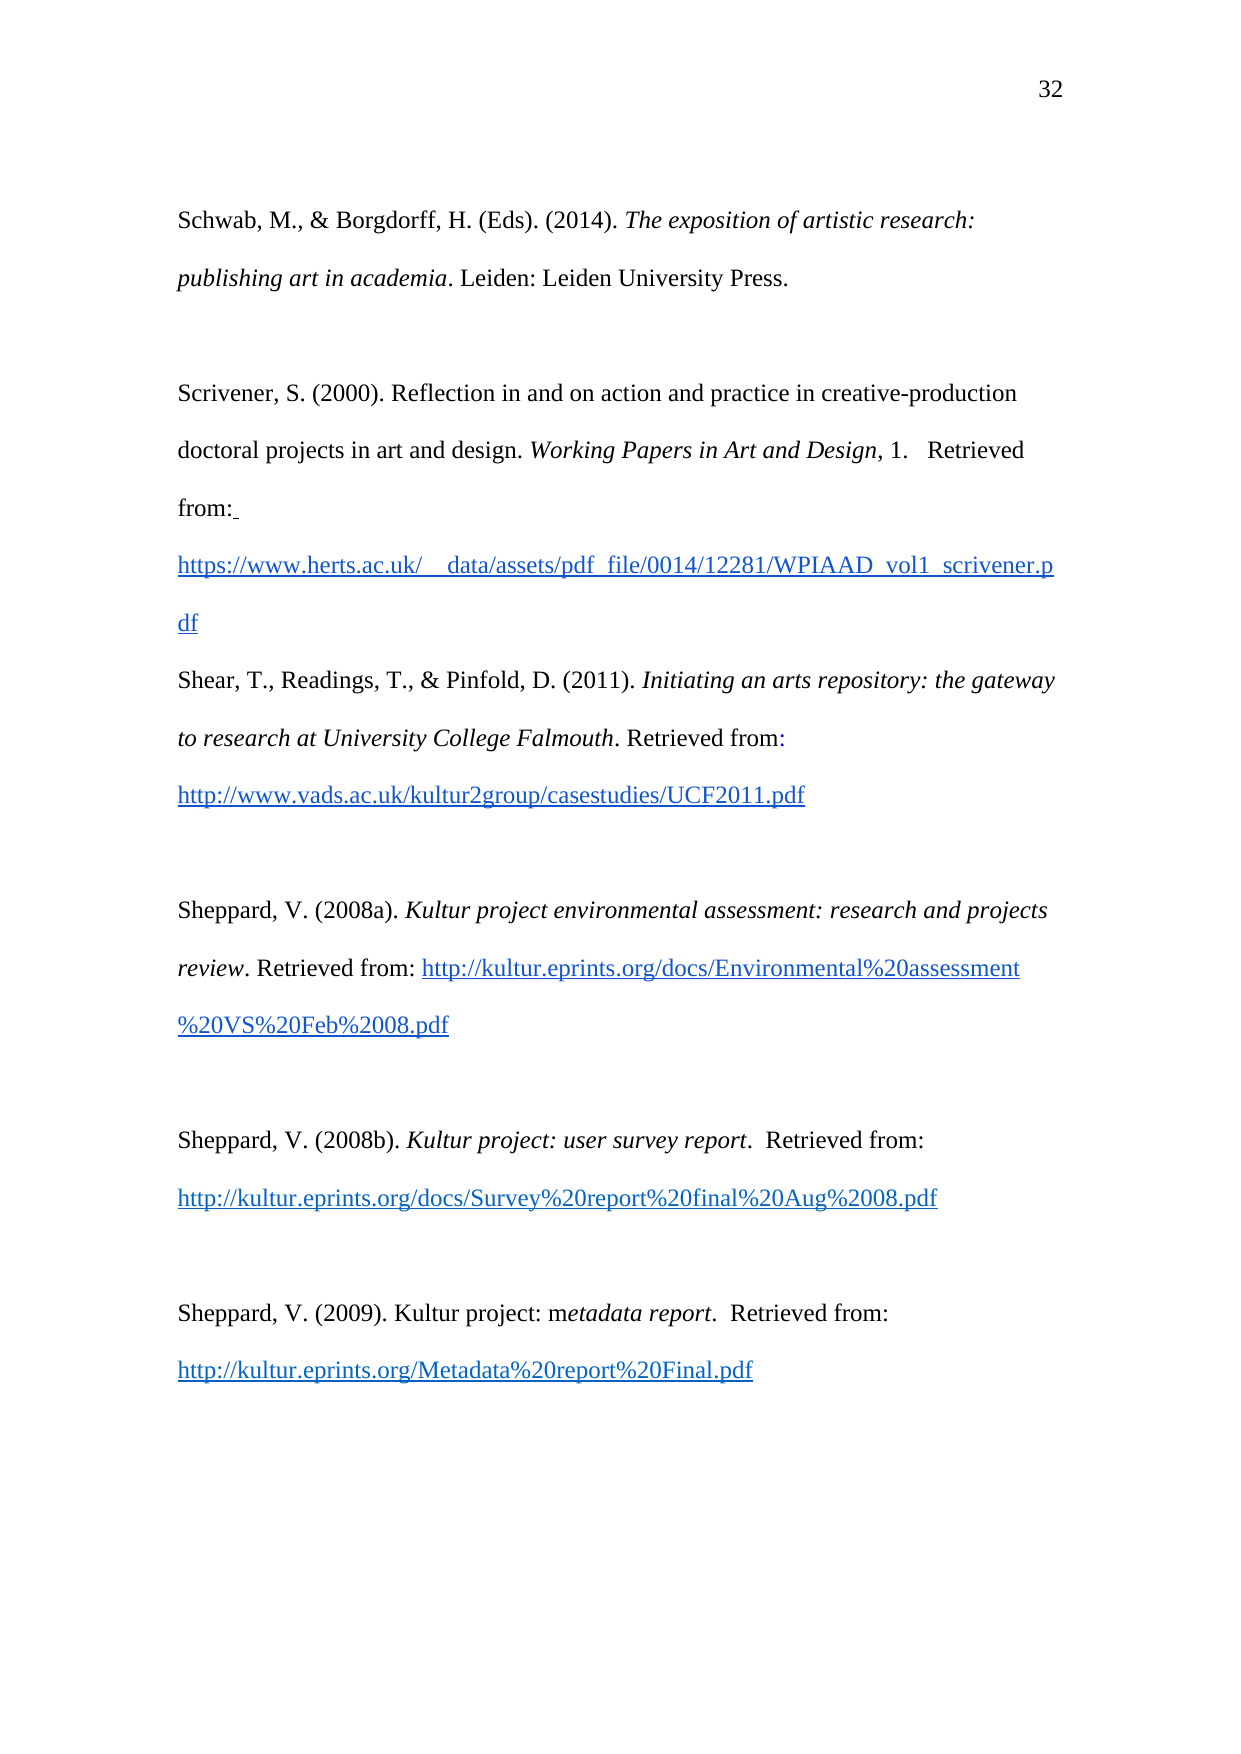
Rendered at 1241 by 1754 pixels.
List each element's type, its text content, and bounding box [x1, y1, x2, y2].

text Shear, T., Readings, T., & Pinfold, D. (2011). Initiating an arts repository: the gateway to research at University College Falmouth. Retrieved from: http://www.vads.ac.uk/kultur2group/casestudies/UCF2011.pdf [177, 665, 1063, 809]
text Sheppard, V. (2009). Kultur project: metadata report. Retrieved from: http://kultur.eprints.org/Metadata%20report%20Final.pdf [177, 1298, 1063, 1384]
text Sheppard, V. (2008a). Kultur project environmental assessment: research and projects review. Retrieved from: http://kultur.eprints.org/docs/Environmental%20assessment%20VS%20Feb%2008.pdf [177, 895, 1063, 1039]
text Schwab, M., & Borgdorff, H. (Eds). (2014). The exposition of artistic research: publishing art in academia. Leiden: Leiden University Press. [177, 205, 1063, 291]
text Sheppard, V. (2008b). Kultur project: user survey report. Retrieved from: http://kultur.eprints.org/docs/Survey%20report%20final%20Aug%2008.pdf [177, 1125, 1063, 1211]
text Scrivener, S. (2000). Reflection in and on action and practice in creative-production doctoral projects in art and design. Working Papers in Art and Design, 1. Retrieved from: https://www.herts.ac.uk/__data/assets/pdf_file/0014/12281/WPIAAD_vol1_scrivener.pdf [177, 378, 1063, 636]
